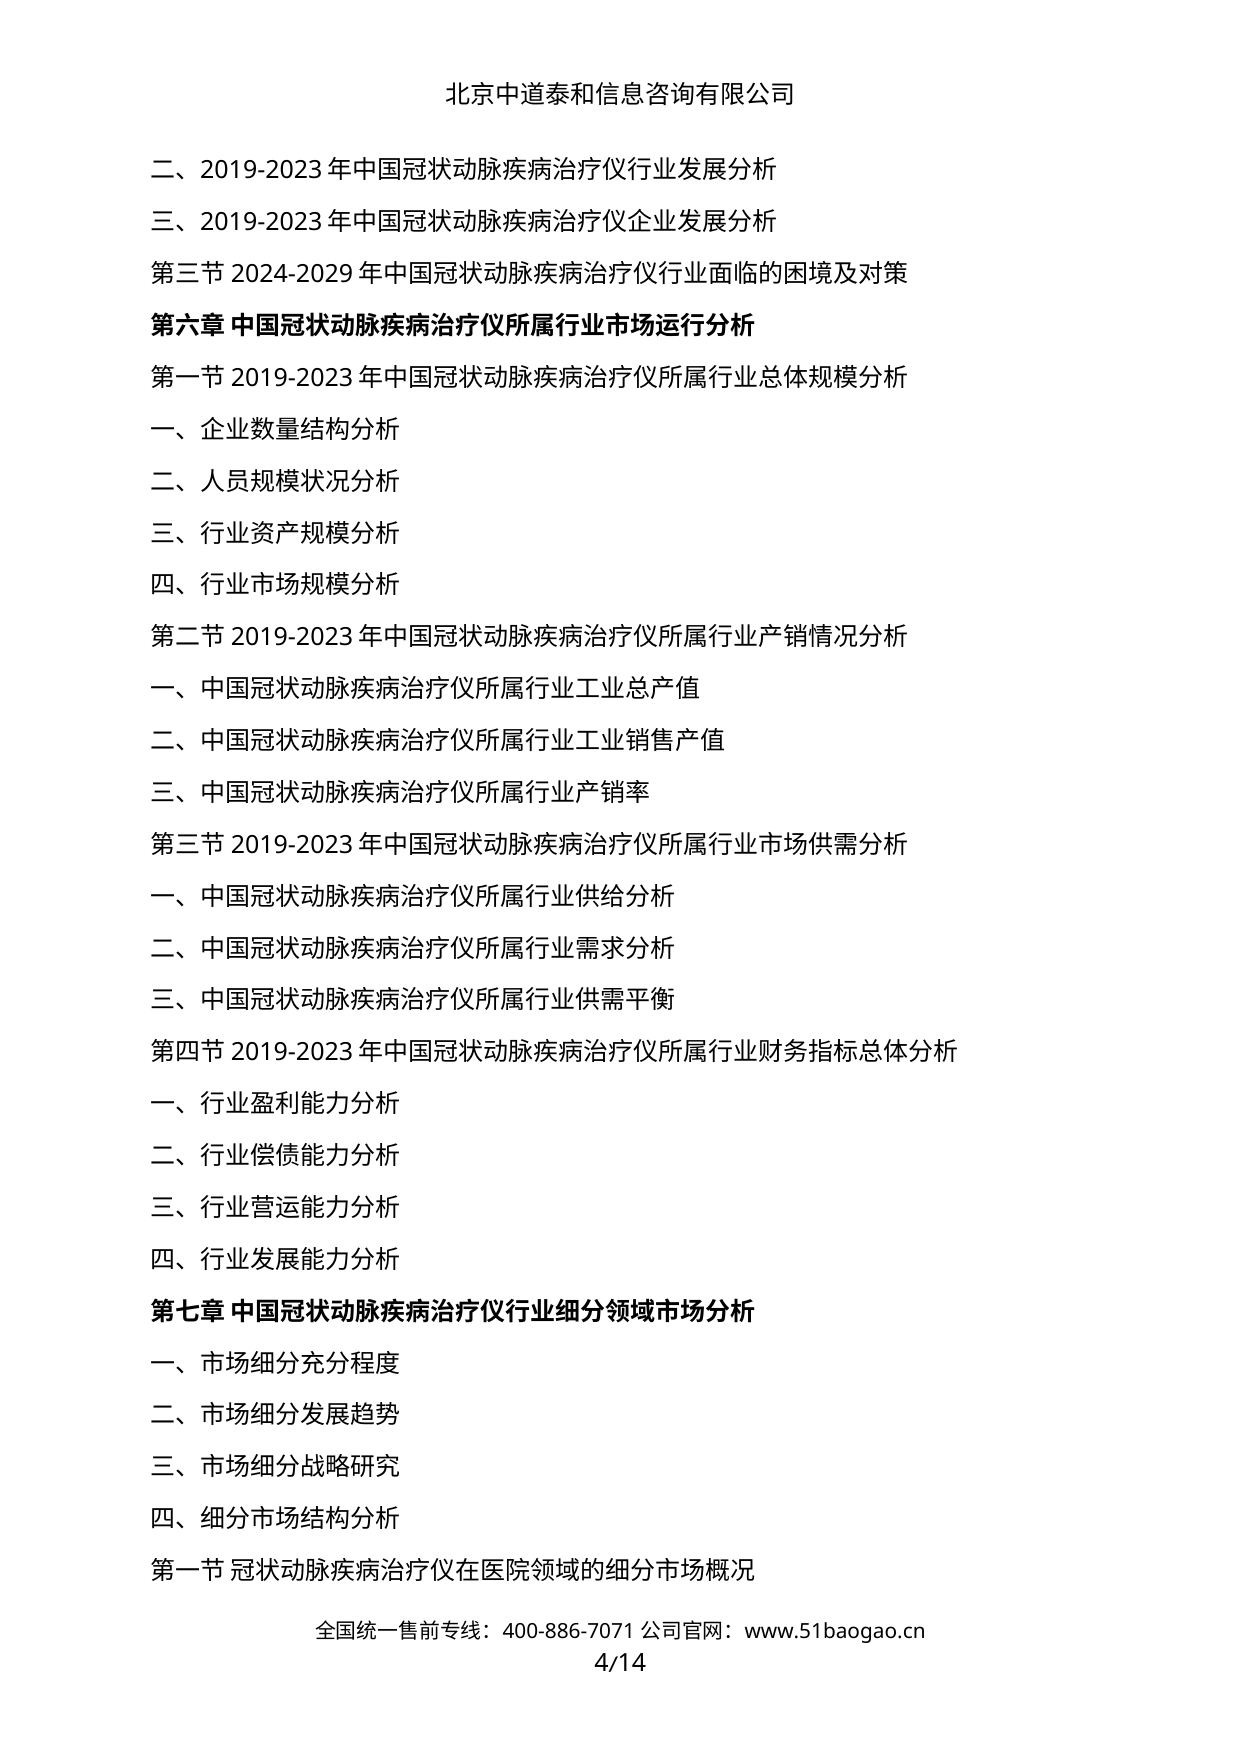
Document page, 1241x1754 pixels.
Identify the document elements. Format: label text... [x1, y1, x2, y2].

text 第一节 冠状动脉疾病治疗仪在医院领域的细分市场概况 [150, 1551, 1090, 1587]
text 第二节 2019-2023年中国冠状动脉疾病治疗仪所属行业产销情况分析 [150, 617, 1090, 653]
text 一、市场细分充分程度 [150, 1343, 1090, 1379]
text 四、行业市场规模分析 [150, 565, 1090, 601]
text 三、2019-2023年中国冠状动脉疾病治疗仪企业发展分析 [150, 202, 1090, 238]
text 一、企业数量结构分析 [150, 409, 1090, 446]
text 一、中国冠状动脉疾病治疗仪所属行业工业总产值 [150, 669, 1090, 705]
text 第一节 2019-2023年中国冠状动脉疾病治疗仪所属行业总体规模分析 [150, 357, 1090, 394]
text 四、细分市场结构分析 [150, 1499, 1090, 1535]
text 三、中国冠状动脉疾病治疗仪所属行业供需平衡 [150, 980, 1090, 1016]
text 三、市场细分战略研究 [150, 1447, 1090, 1483]
text 二、2019-2023年中国冠状动脉疾病治疗仪行业发展分析 [150, 150, 1090, 186]
text 第三节 2024-2029年中国冠状动脉疾病治疗仪行业面临的困境及对策 [150, 254, 1090, 290]
text 第四节 2019-2023年中国冠状动脉疾病治疗仪所属行业财务指标总体分析 [150, 1032, 1090, 1068]
text 二、人员规模状况分析 [150, 461, 1090, 497]
text 二、中国冠状动脉疾病治疗仪所属行业需求分析 [150, 928, 1090, 964]
text 一、中国冠状动脉疾病治疗仪所属行业供给分析 [150, 876, 1090, 912]
text 第六章 中国冠状动脉疾病治疗仪所属行业市场运行分析 [150, 306, 1090, 342]
text 二、市场细分发展趋势 [150, 1395, 1090, 1431]
text 二、中国冠状动脉疾病治疗仪所属行业工业销售产值 [150, 721, 1090, 757]
text 第七章 中国冠状动脉疾病治疗仪行业细分领域市场分析 [150, 1291, 1090, 1327]
text 三、中国冠状动脉疾病治疗仪所属行业产销率 [150, 772, 1090, 809]
text 二、行业偿债能力分析 [150, 1136, 1090, 1172]
text 三、行业营运能力分析 [150, 1187, 1090, 1224]
text 第三节 2019-2023年中国冠状动脉疾病治疗仪所属行业市场供需分析 [150, 824, 1090, 861]
text 四、行业发展能力分析 [150, 1239, 1090, 1276]
text 一、行业盈利能力分析 [150, 1084, 1090, 1120]
text 三、行业资产规模分析 [150, 513, 1090, 549]
